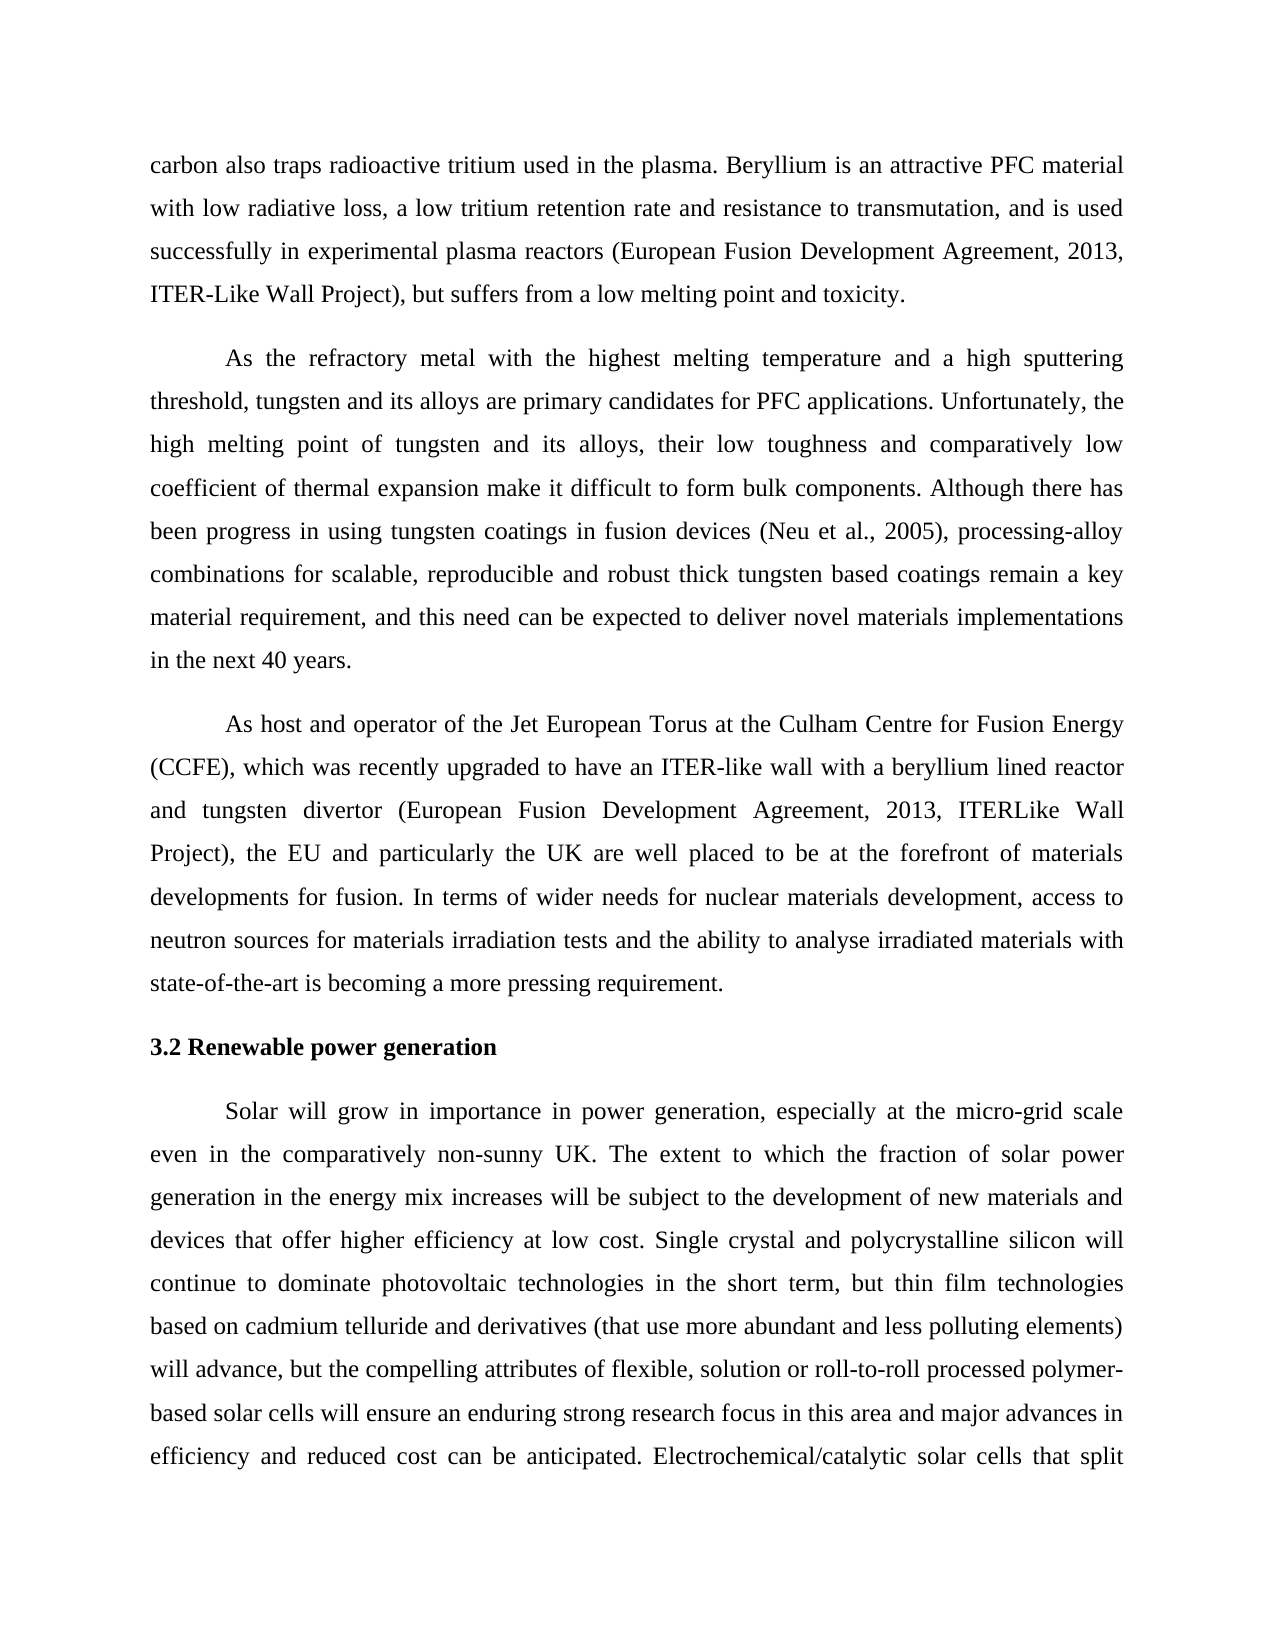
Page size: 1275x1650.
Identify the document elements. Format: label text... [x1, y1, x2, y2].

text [150, 150, 1125, 308]
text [150, 1096, 1125, 1469]
text As the refractory metal with the highest melting temperature and a high sputtering threshold, tungsten and its alloys are primary candidates for PFC applications. Unfortunately, the high melting point of tungsten and its alloys, their low toughness and comparatively low coefficient of thermal expansion make it difficult to form bulk components. Although there has been progress in using tungsten coatings in fusion devices (Neu et al., 2005), processing-alloy combinations for scalable, reproducible and robust thick tungsten based coatings remain a key material requirement, and this need can be expected to deliver novel materials implementations in the next 40 years. [150, 343, 1125, 674]
text As host and operator of the Jet European Torus at the Culham Centre for Fusion Energy (CCFE), which was recently upgraded to have an ITER-like wall with a beryllium lined reactor and tungsten divertor (European Fusion Development Agreement, 2013, ITERLike Wall Project), the EU and particularly the UK are well placed to be at the forefront of materials developments for fusion. In terms of wider needs for nuclear materials development, access to neutron sources for materials irradiation tests and the ability to analyse irradiated materials with state-of-the-art is becoming a more pressing requirement. [150, 709, 1125, 997]
text 3.2 Renewable power generation [150, 1032, 1125, 1061]
